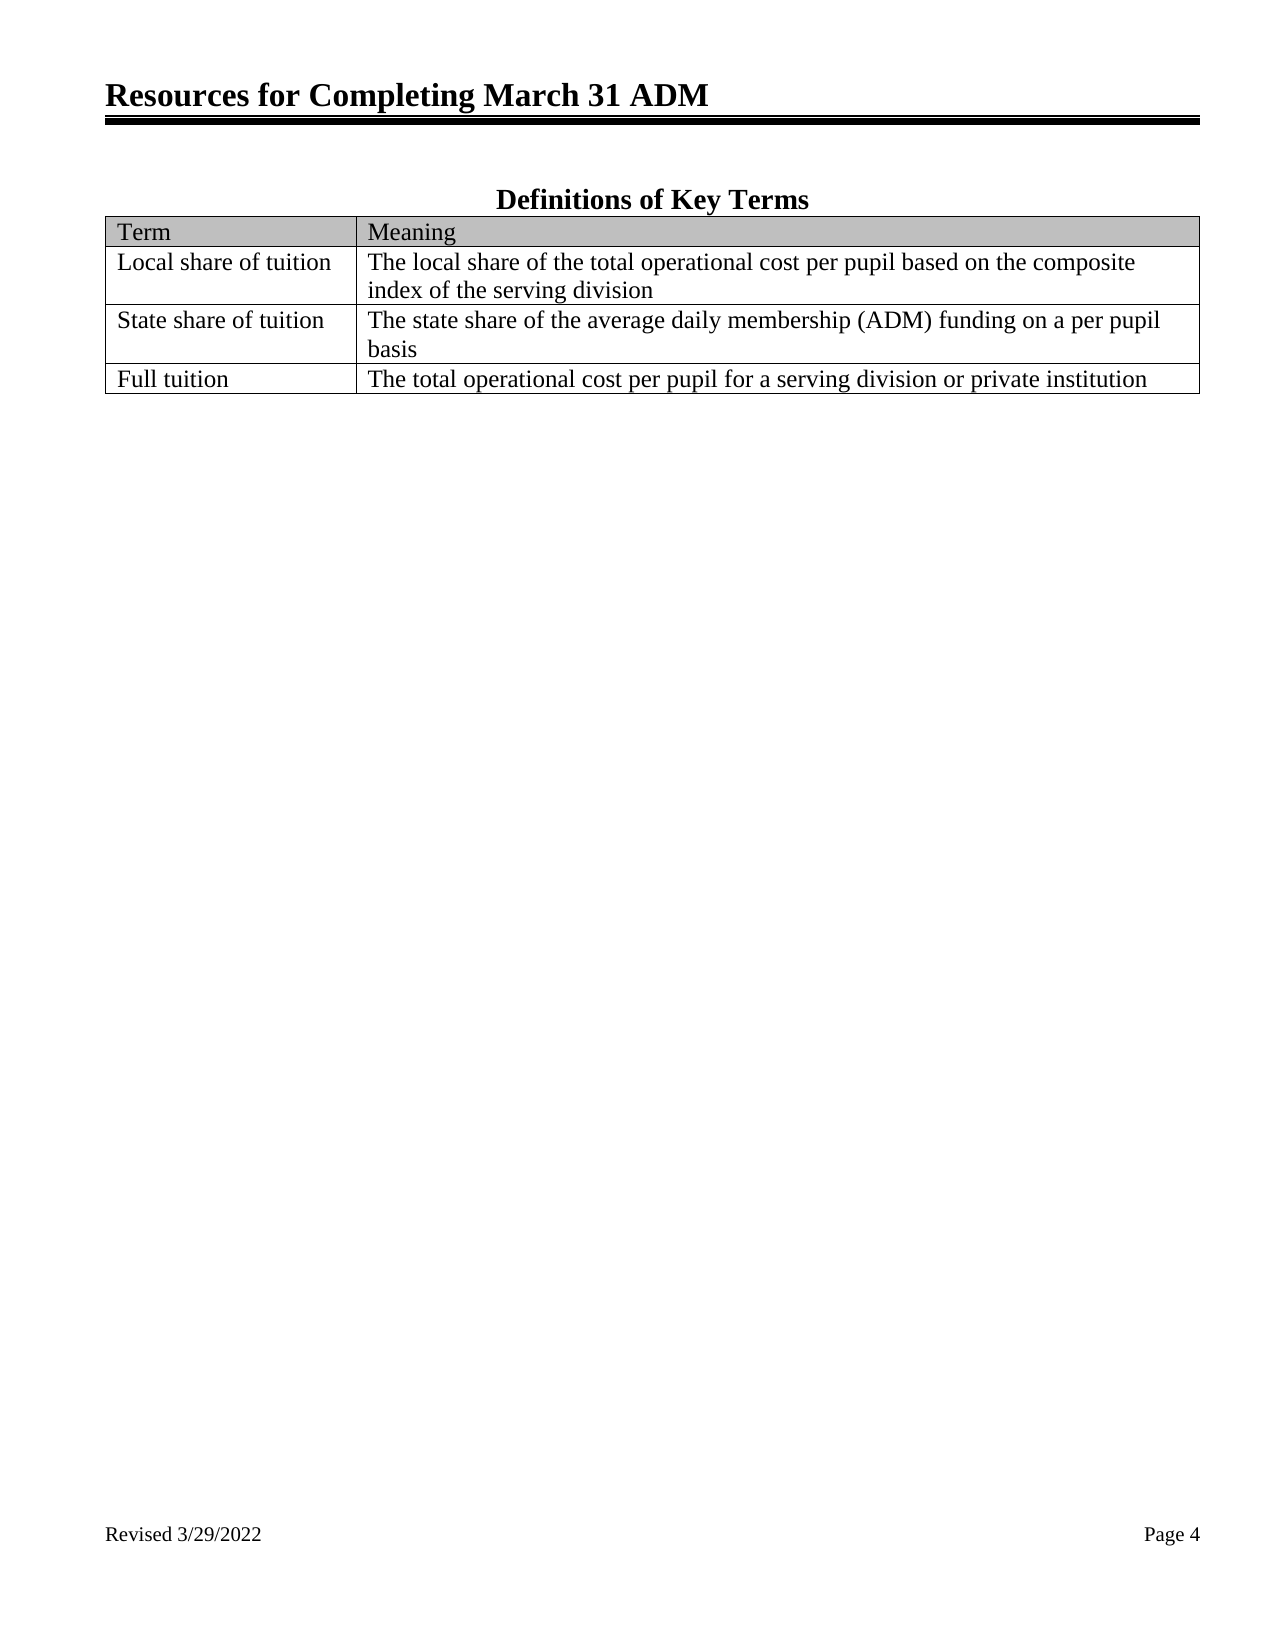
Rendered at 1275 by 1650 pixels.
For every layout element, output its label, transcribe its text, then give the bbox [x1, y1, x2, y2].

table_cell The state share of the average daily membership (ADM) funding on a per pupil basis [357, 305, 1199, 363]
table_cell State share of tuition [106, 305, 356, 363]
table_header Meaning [357, 217, 1199, 246]
table_header Term [106, 217, 356, 246]
table_cell The total operational cost per pupil for a serving division or private institution [357, 364, 1199, 392]
subtitle Definitions of Key Terms [105, 182, 1200, 216]
table_cell The local share of the total operational cost per pupil based on the composite index of the serving division [357, 247, 1199, 304]
table_cell Local share of tuition [106, 247, 356, 304]
table_cell Full tuition [106, 364, 356, 392]
